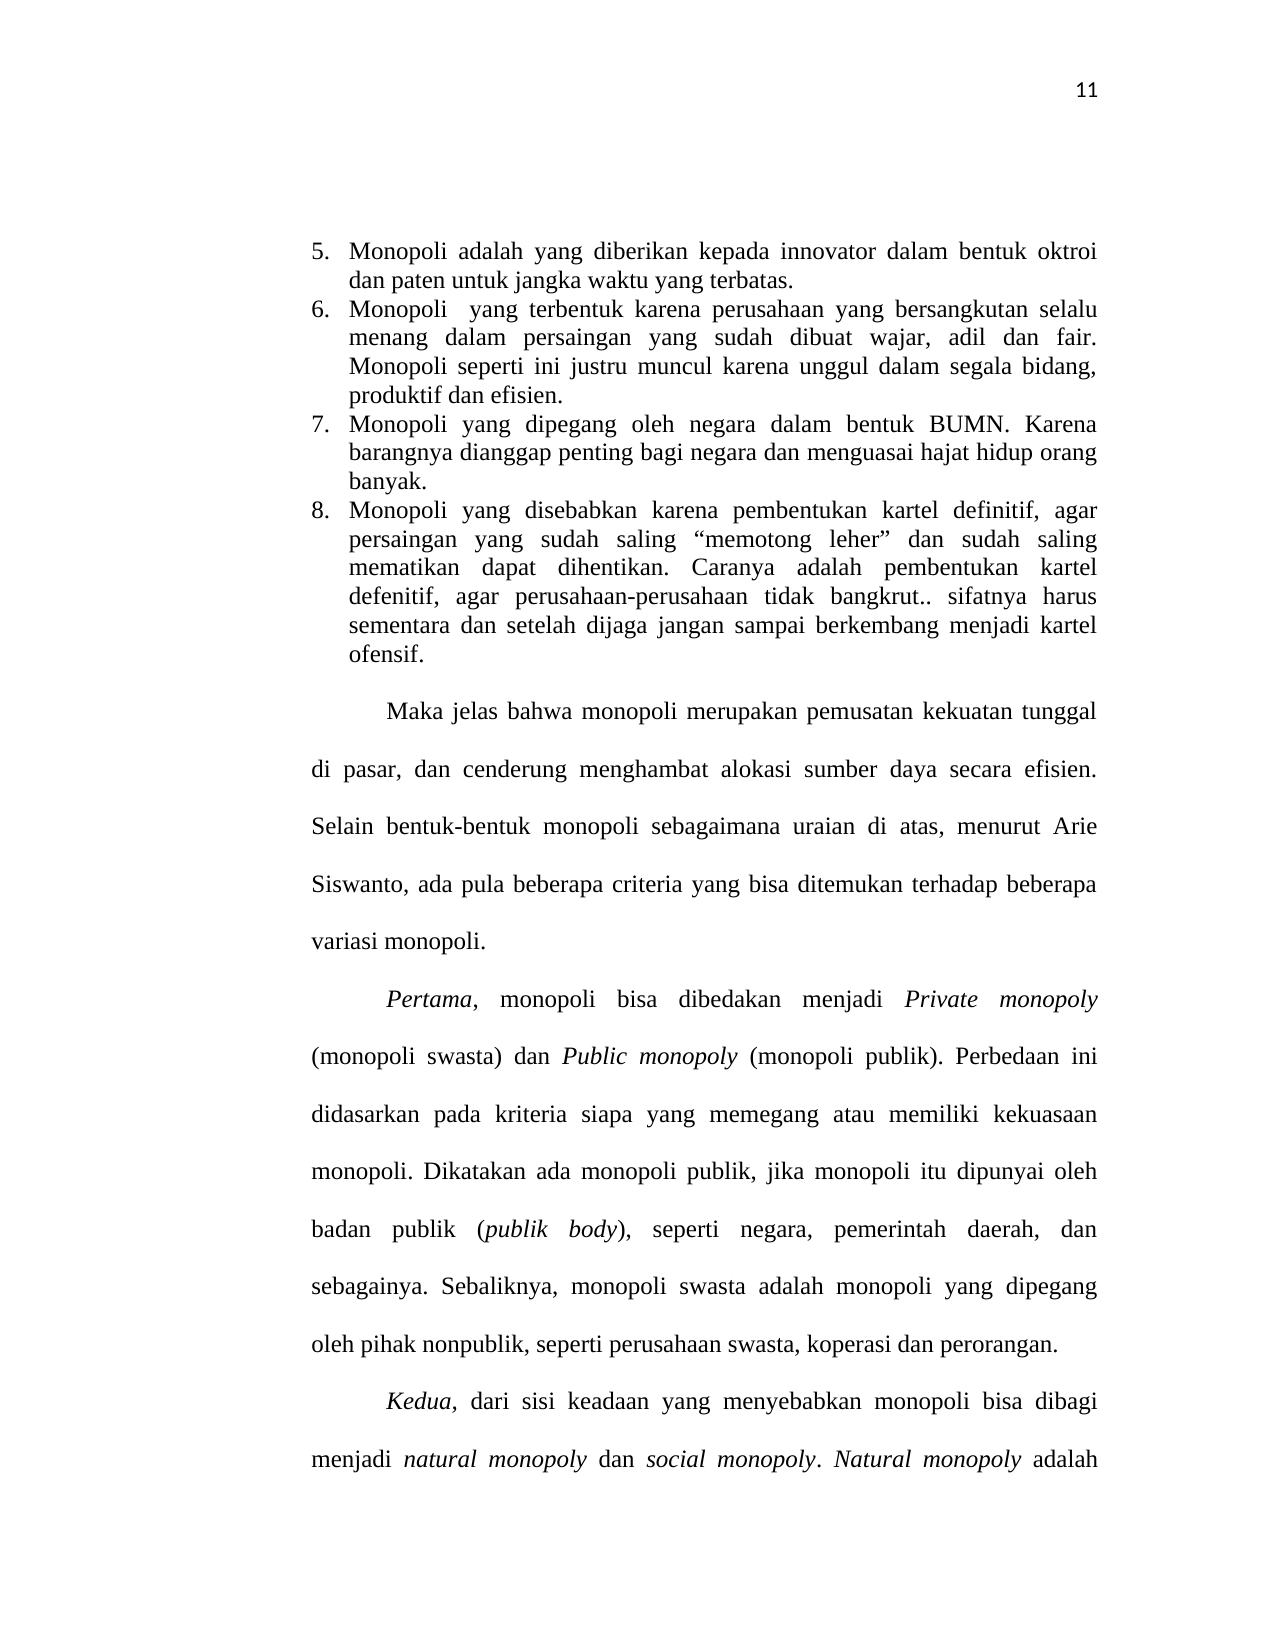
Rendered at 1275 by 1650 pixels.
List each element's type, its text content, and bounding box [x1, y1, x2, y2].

list Monopoli yang disebabkan karena pembentukan kartel definitif, agar persaingan yang sudah saling “memotong leher” dan sudah saling mematikan dapat dihentikan. Caranya adalah pembentukan kartel defenitif, agar perusahaan-perusahaan tidak bangkrut.. sifatnya harus sementara dan setelah dijaga jangan sampai berkembang menjadi kartel ofensif. [311, 495, 1098, 667]
list Monopoli yang terbentuk karena perusahaan yang bersangkutan selalu menang dalam persaingan yang sudah dibuat wajar, adil dan fair. Monopoli seperti ini justru muncul karena unggul dalam segala bidang, produktif dan efisien. [311, 294, 1098, 409]
text Pertama, monopoli bisa dibedakan menjadi Private monopoly (monopoli swasta) dan Public monopoly (monopoli publik). Perbedaan ini didasarkan pada kriteria siapa yang memegang atau memiliki kekuasaan monopoli. Dikatakan ada monopoli publik, jika monopoli itu dipunyai oleh badan publik (publik body), seperti negara, pemerintah daerah, dan sebagainya. Sebaliknya, monopoli swasta adalah monopoli yang dipegang oleh pihak nonpublik, seperti perusahaan swasta, koperasi dan perorangan. [311, 984, 1098, 1357]
list Monopoli yang dipegang oleh negara dalam bentuk BUMN. Karena barangnya dianggap penting bagi negara dan menguasai hajat hidup orang banyak. [311, 409, 1098, 495]
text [311, 1386, 1098, 1472]
text Maka jelas bahwa monopoli merupakan pemusatan kekuatan tunggal di pasar, dan cenderung menghambat alokasi sumber daya secara efisien. Selain bentuk-bentuk monopoli sebagaimana uraian di atas, menurut Arie Siswanto, ada pula beberapa criteria yang bisa ditemukan terhadap beberapa variasi monopoli. [311, 696, 1098, 955]
list Monopoli adalah yang diberikan kepada innovator dalam bentuk oktroi dan paten untuk jangka waktu yang terbatas. [311, 236, 1098, 294]
